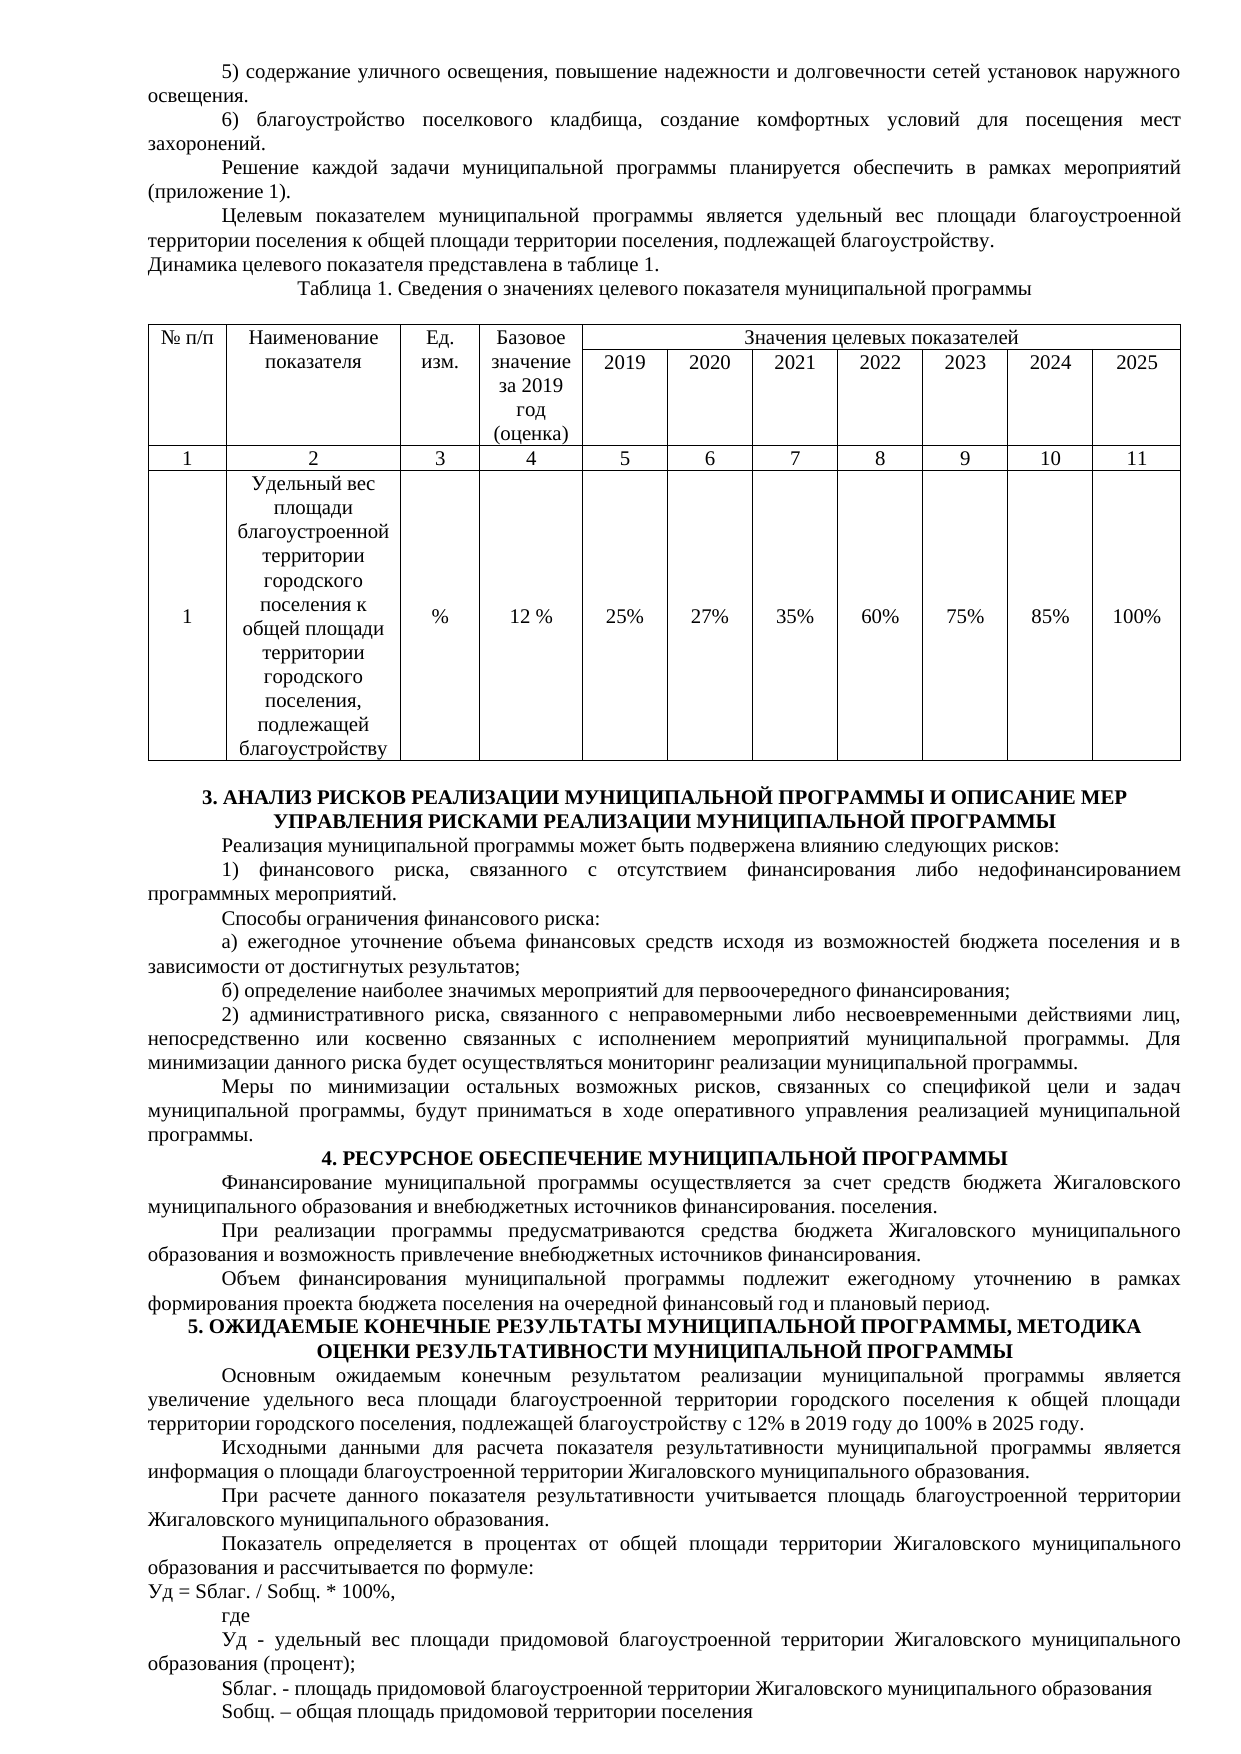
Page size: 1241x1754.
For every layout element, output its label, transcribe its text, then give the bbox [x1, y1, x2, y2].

text Целевым показателем муниципальной программы является удельный вес площади благоустроенной территории поселения к общей площади территории поселения, подлежащей благоустройству. [148, 203, 1182, 252]
table_cell 2021 [753, 350, 837, 445]
text Таблица 1. Сведения о значениях целевого показателя муниципальной программы [148, 276, 1182, 300]
table_cell 35% [753, 471, 837, 760]
text 5) содержание уличного освещения, повышение надежности и долговечности сетей установок наружного освещения. [148, 59, 1182, 107]
text Показатель определяется в процентах от общей площади территории Жигаловского муниципального образования и рассчитывается по формуле: [148, 1531, 1182, 1579]
text б) определение наиболее значимых мероприятий для первоочередного финансирования; [148, 978, 1182, 1002]
table_cell 3 [401, 446, 479, 470]
table_cell 5 [583, 446, 667, 470]
table_cell 12 % [480, 471, 582, 760]
text Sблаг. - площадь придомовой благоустроенной территории Жигаловского муниципального образования [148, 1675, 1182, 1699]
text Исходными данными для расчета показателя результативности муниципальной программы является информация о площади благоустроенной территории Жигаловского муниципального образования. [148, 1435, 1182, 1483]
table_header Ед. изм. [401, 325, 479, 445]
text 5. ОЖИДАЕМЫЕ КОНЕЧНЫЕ РЕЗУЛЬТАТЫ МУНИЦИПАЛЬНОЙ ПРОГРАММЫ, МЕТОДИКА ОЦЕНКИ РЕЗУЛЬТАТИВНОСТИ МУНИЦИПАЛЬНОЙ ПРОГРАММЫ [148, 1314, 1182, 1363]
table_header № п/п [149, 325, 226, 445]
text Меры по минимизации остальных возможных рисков, связанных со спецификой цели и задач муниципальной программы, будут приниматься в ходе оперативного управления реализацией муниципальной программы. [148, 1074, 1182, 1146]
text Объем финансирования муниципальной программы подлежит ежегодному уточнению в рамках формирования проекта бюджета поселения на очередной финансовый год и плановый период. [148, 1266, 1182, 1314]
table_cell 2023 [923, 350, 1007, 445]
table_cell 100% [1093, 471, 1180, 760]
table_cell 27% [668, 471, 752, 760]
text а) ежегодное уточнение объема финансовых средств исходя из возможностей бюджета поселения и в зависимости от достигнутых результатов; [148, 929, 1182, 978]
table_cell 2 [227, 446, 400, 470]
table_cell 8 [838, 446, 922, 470]
text Решение каждой задачи муниципальной программы планируется обеспечить в рамках мероприятий (приложение 1). [148, 155, 1182, 203]
table_cell 6 [668, 446, 752, 470]
text где [148, 1603, 1182, 1627]
table_header Значения целевых показателей [583, 325, 1180, 349]
table_cell 2024 [1008, 350, 1092, 445]
text 2) административного риска, связанного с неправомерными либо несвоевременными действиями лиц, непосредственно или косвенно связанных с исполнением мероприятий муниципальной программы. Для минимизации данного риска будет осуществляться мониторинг реализации муниципальной программы. [148, 1002, 1182, 1074]
table_cell 25% [583, 471, 667, 760]
table_header Базовое значение за 2019 год (оценка) [480, 325, 582, 445]
table_cell 1 [149, 446, 226, 470]
text Способы ограничения финансового риска: [148, 905, 1182, 929]
table_cell 2022 [838, 350, 922, 445]
text 3. АНАЛИЗ РИСКОВ РЕАЛИЗАЦИИ МУНИЦИПАЛЬНОЙ ПРОГРАММЫ И ОПИСАНИЕ МЕР УПРАВЛЕНИЯ РИСКАМИ РЕАЛИЗАЦИИ МУНИЦИПАЛЬНОЙ ПРОГРАММЫ [148, 785, 1182, 833]
table_cell Удельный вес площади благоустроенной территории городского поселения к общей площади территории городского поселения, подлежащей благоустройству [227, 471, 400, 760]
text Уд - удельный вес площади придомовой благоустроенной территории Жигаловского муниципального образования (процент); [148, 1627, 1182, 1675]
text Sобщ. – общая площадь придомовой территории поселения [148, 1699, 1182, 1723]
table_cell 2020 [668, 350, 752, 445]
table_cell % [401, 471, 479, 760]
table_cell 2025 [1093, 350, 1180, 445]
table_cell 60% [838, 471, 922, 760]
text При реализации программы предусматриваются средства бюджета Жигаловского муниципального образования и возможность привлечение внебюджетных источников финансирования. [148, 1218, 1182, 1266]
table_cell 7 [753, 446, 837, 470]
text 1) финансового риска, связанного с отсутствием финансирования либо недофинансированием программных мероприятий. [148, 857, 1182, 905]
table_header Наименование показателя [227, 325, 400, 445]
table_cell 11 [1093, 446, 1180, 470]
text 6) благоустройство поселкового кладбища, создание комфортных условий для посещения мест захоронений. [148, 107, 1182, 155]
text Динамика целевого показателя представлена в таблице 1. [148, 252, 1182, 276]
table_cell 2019 [583, 350, 667, 445]
table_cell 10 [1008, 446, 1092, 470]
text 4. РЕСУРСНОЕ ОБЕСПЕЧЕНИЕ МУНИЦИПАЛЬНОЙ ПРОГРАММЫ [148, 1146, 1182, 1170]
table_cell 1 [149, 471, 226, 760]
text При расчете данного показателя результативности учитывается площадь благоустроенной территории Жигаловского муниципального образования. [148, 1483, 1182, 1531]
text Основным ожидаемым конечным результатом реализации муниципальной программы является увеличение удельного веса площади благоустроенной территории городского поселения к общей площади территории городского поселения, подлежащей благоустройству с 12% в 2019 году до 100% в 2025 году. [148, 1363, 1182, 1435]
table_cell 75% [923, 471, 1007, 760]
table_cell 9 [923, 446, 1007, 470]
text Финансирование муниципальной программы осуществляется за счет средств бюджета Жигаловского муниципального образования и внебюджетных источников финансирования. поселения. [148, 1170, 1182, 1218]
text Уд = Sблаг. / Sобщ. * 100%, [148, 1579, 1182, 1603]
table_cell 85% [1008, 471, 1092, 760]
text Реализация муниципальной программы может быть подвержена влиянию следующих рисков: [148, 833, 1182, 857]
table_cell 4 [480, 446, 582, 470]
